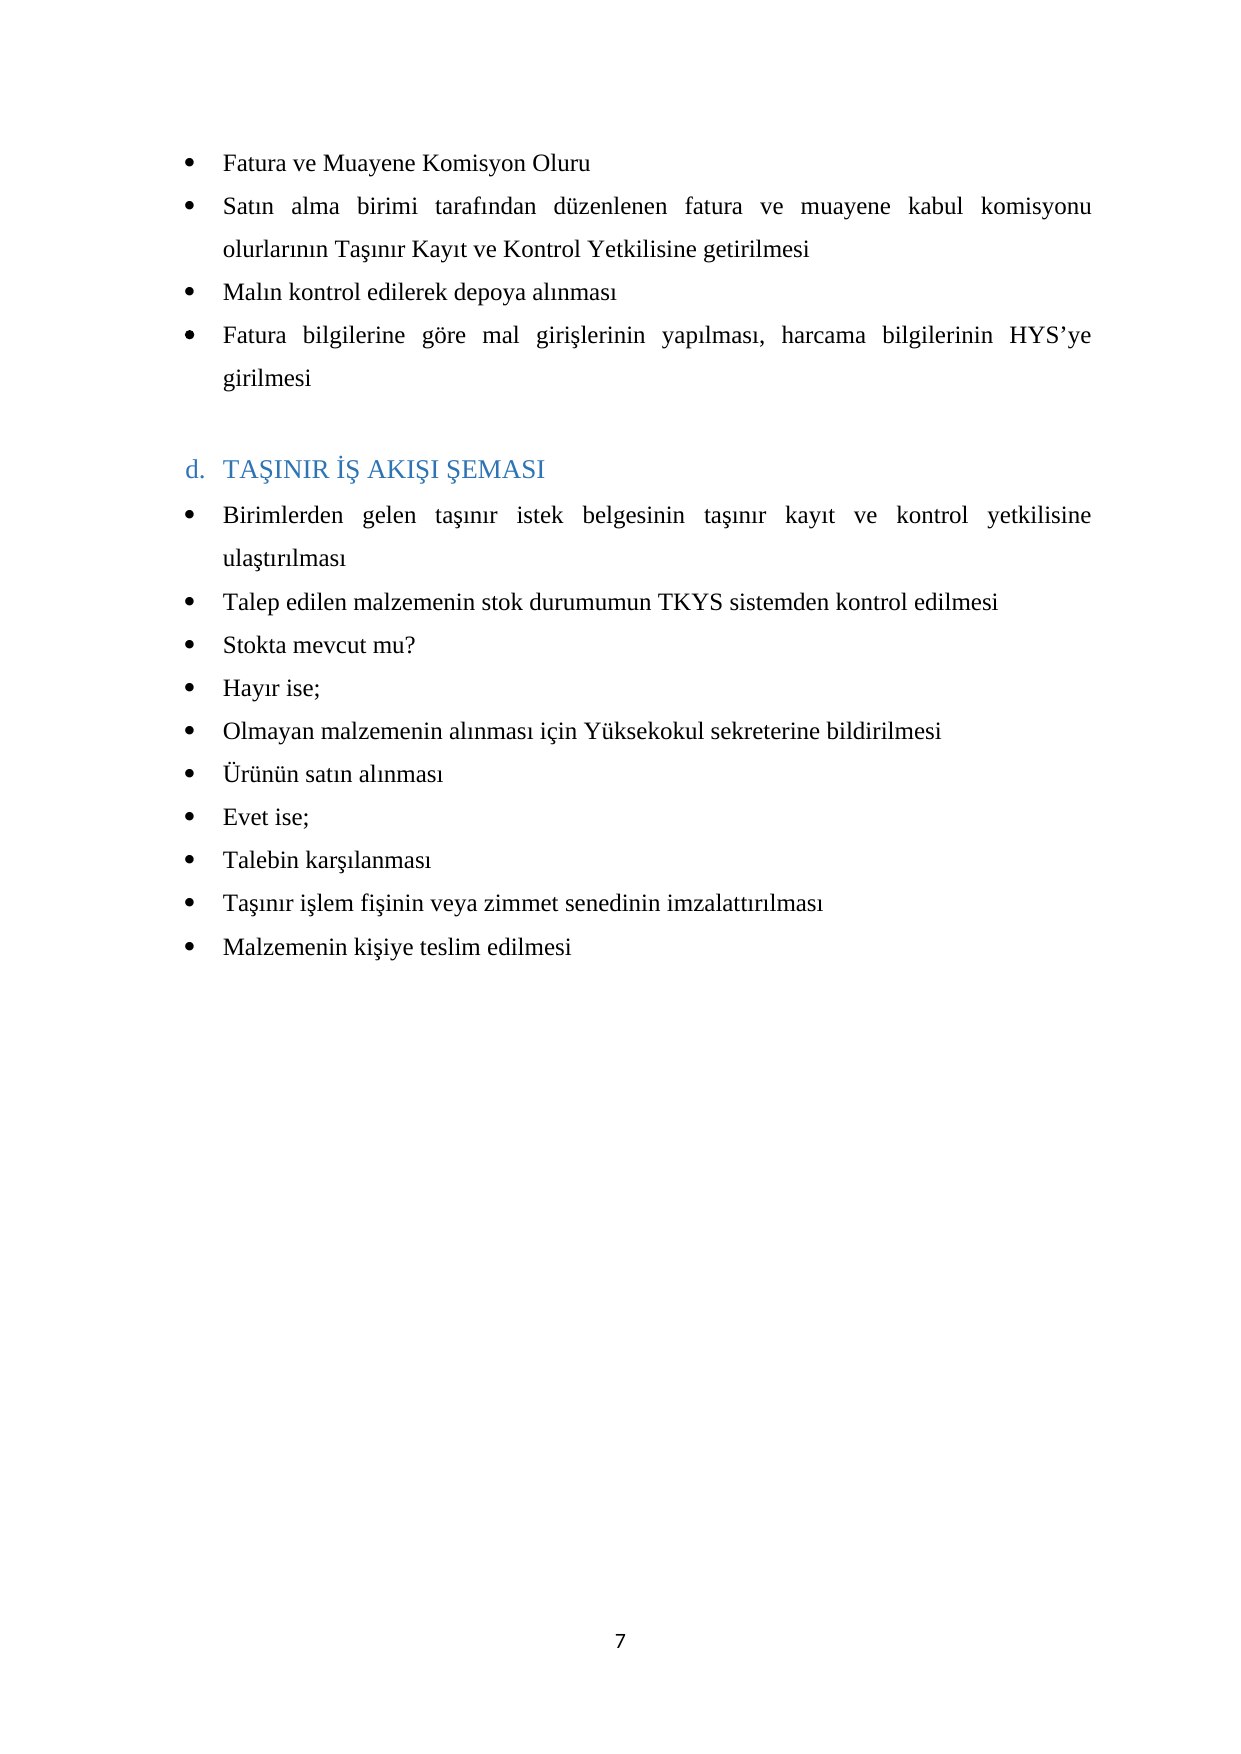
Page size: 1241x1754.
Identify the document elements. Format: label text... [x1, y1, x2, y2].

list Talebin karşılanması [185, 845, 1093, 874]
list Taşınır işlem fişinin veya zimmet senedinin imzalattırılması [185, 888, 1093, 917]
list Satın alma birimi tarafından düzenlenen fatura ve muayene kabul komisyonu olurlarının Taşınır Kayıt ve Kontrol Yetkilisine getirilmesi [185, 191, 1093, 263]
list Fatura bilgilerine göre mal girişlerinin yapılması, harcama bilgilerinin HYS’ye girilmesi [185, 320, 1093, 392]
list Talep edilen malzemenin stok durumumun TKYS sistemden kontrol edilmesi [185, 587, 1093, 615]
list Fatura ve Muayene Komisyon Oluru [185, 148, 1093, 176]
list Birimlerden gelen taşınır istek belgesinin taşınır kayıt ve kontrol yetkilisine ulaştırılması [185, 500, 1093, 572]
list Stokta mevcut mu? [185, 630, 1093, 658]
list Evet ise; [185, 802, 1093, 831]
subtitle TAŞINIR İŞ AKIŞI ŞEMASI [185, 454, 1093, 485]
list Ürünün satın alınması [185, 759, 1093, 788]
list Hayır ise; [185, 673, 1093, 702]
list Malzemenin kişiye teslim edilmesi [185, 932, 1093, 960]
list Olmayan malzemenin alınması için Yüksekokul sekreterine bildirilmesi [185, 716, 1093, 745]
list Malın kontrol edilerek depoya alınması [185, 277, 1093, 306]
